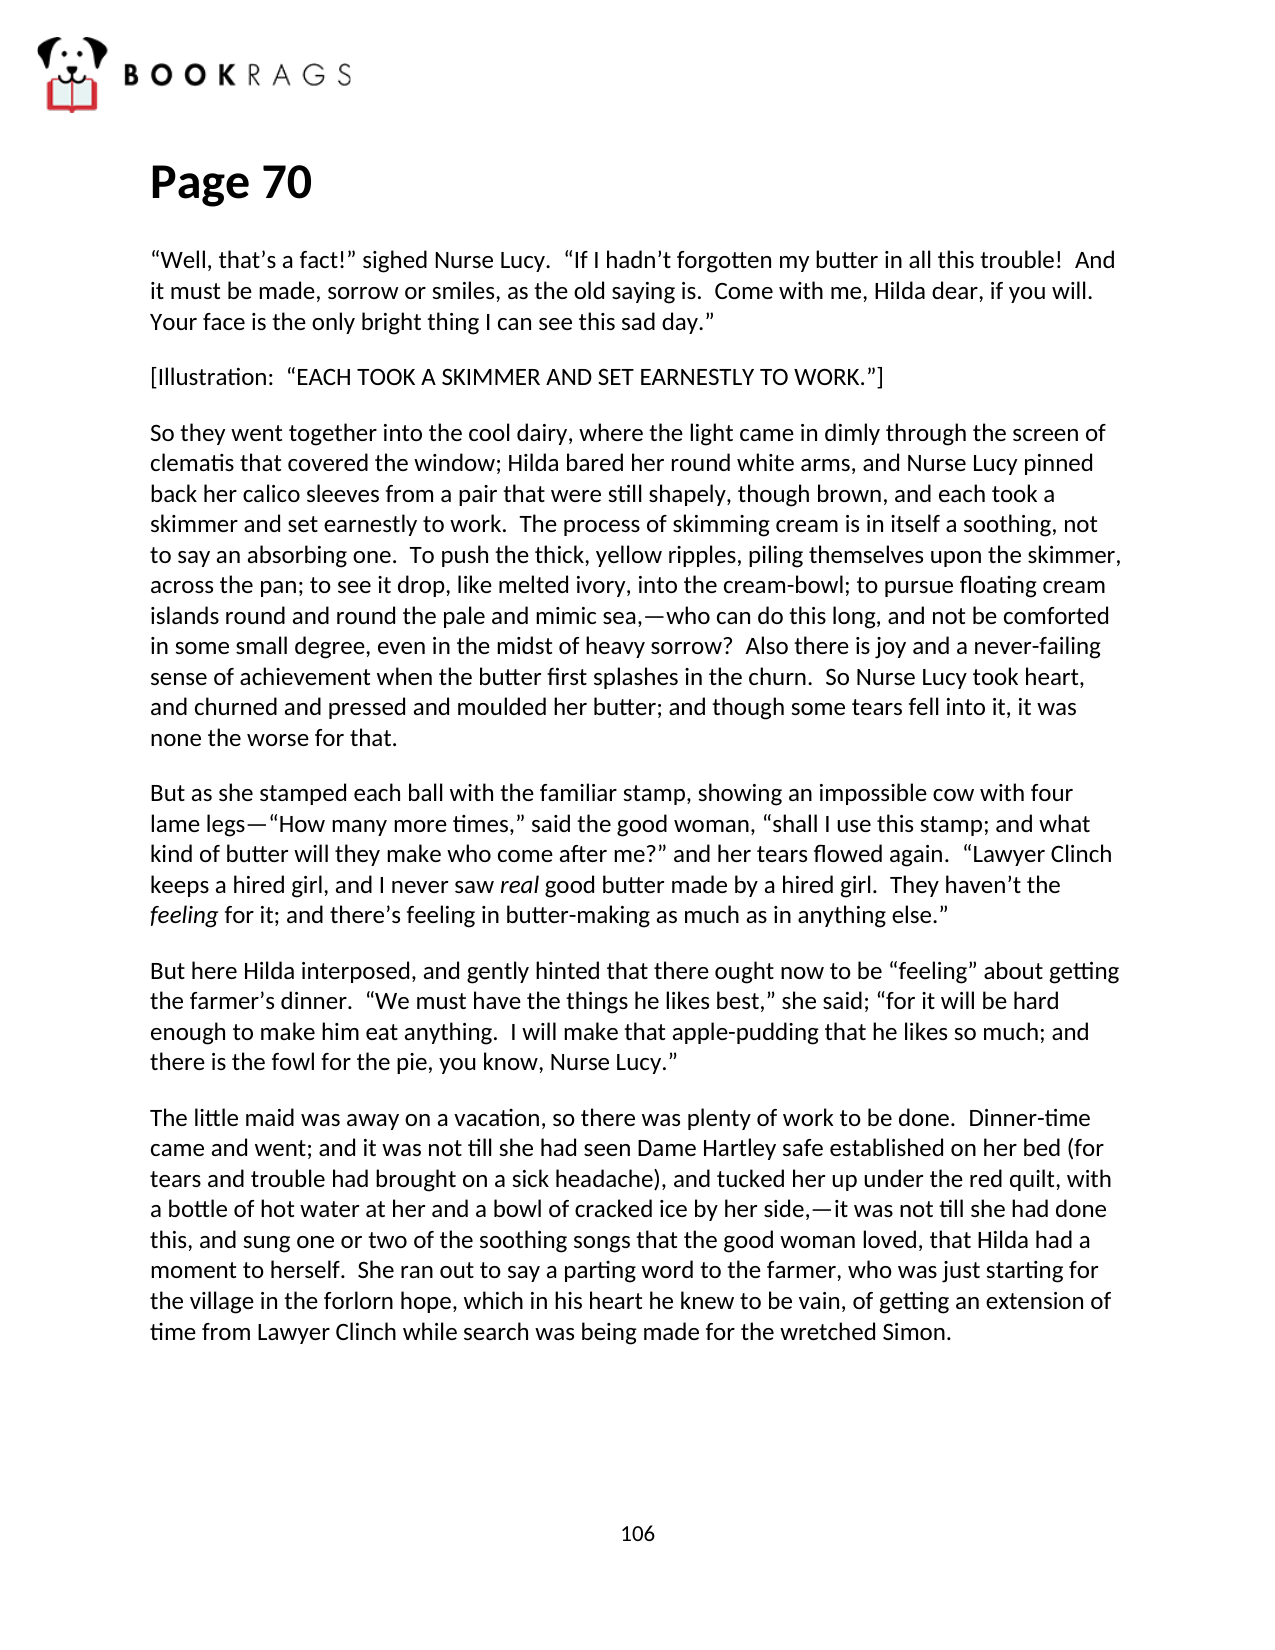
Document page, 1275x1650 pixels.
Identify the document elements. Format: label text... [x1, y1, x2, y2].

text “Well, that’s a fact!” sighed Nurse Lucy. “If I hadn’t forgotten my butter in all this trouble! And it must be made, sorrow or smiles, as the old saying is. Come with me, Hilda dear, if you will. Your face is the only bright thing I can see this sad day.” [150, 244, 1125, 336]
text The little maid was away on a vacation, so there was plenty of work to be done. Dinner-time came and went; and it was not till she had seen Dame Hartley safe established on her bed (for tears and trouble had brought on a sick headache), and tucked her up under the red quilt, with a bottle of hot water at her and a bowl of cracked ice by her side,—­it was not till she had done this, and sung one or two of the soothing songs that the good woman loved, that Hilda had a moment to herself. She ran out to say a parting word to the farmer, who was just starting for the village in the forlorn hope, which in his heart he knew to be vain, of getting an extension of time from Lawyer Clinch while search was being made for the wretched Simon. [150, 1102, 1125, 1346]
text So they went together into the cool dairy, where the light came in dimly through the screen of clematis that covered the window; Hilda bared her round white arms, and Nurse Lucy pinned back her calico sleeves from a pair that were still shapely, though brown, and each took a skimmer and set earnestly to work. The process of skimming cream is in itself a soothing, not to say an absorbing one. To push the thick, yellow ripples, piling themselves upon the skimmer, across the pan; to see it drop, like melted ivory, into the cream-bowl; to pursue floating cream islands round and round the pale and mimic sea,—­who can do this long, and not be comforted in some small degree, even in the midst of heavy sorrow? Also there is joy and a never-failing sense of achievement when the butter first splashes in the churn. So Nurse Lucy took heart, and churned and pressed and moulded her butter; and though some tears fell into it, it was none the worse for that. [150, 417, 1125, 752]
picture [37, 37, 351, 113]
text [Illustration: “EACH TOOK A SKIMMER AND SET EARNESTLY TO WORK.”] [150, 361, 1125, 392]
text Page 70 [150, 150, 1125, 211]
text But as she stamped each ball with the familiar stamp, showing an impossible cow with four lame legs—­“How many more times,” said the good woman, “shall I use this stamp; and what kind of butter will they make who come after me?” and her tears flowed again. “Lawyer Clinch keeps a hired girl, and I never saw real good butter made by a hired girl. They haven’t the feeling for it; and there’s feeling in butter-making as much as in anything else.” [150, 777, 1125, 930]
text But here Hilda interposed, and gently hinted that there ought now to be “feeling” about getting the farmer’s dinner. “We must have the things he likes best,” she said; “for it will be hard enough to make him eat anything. I will make that apple-pudding that he likes so much; and there is the fowl for the pie, you know, Nurse Lucy.” [150, 955, 1125, 1077]
